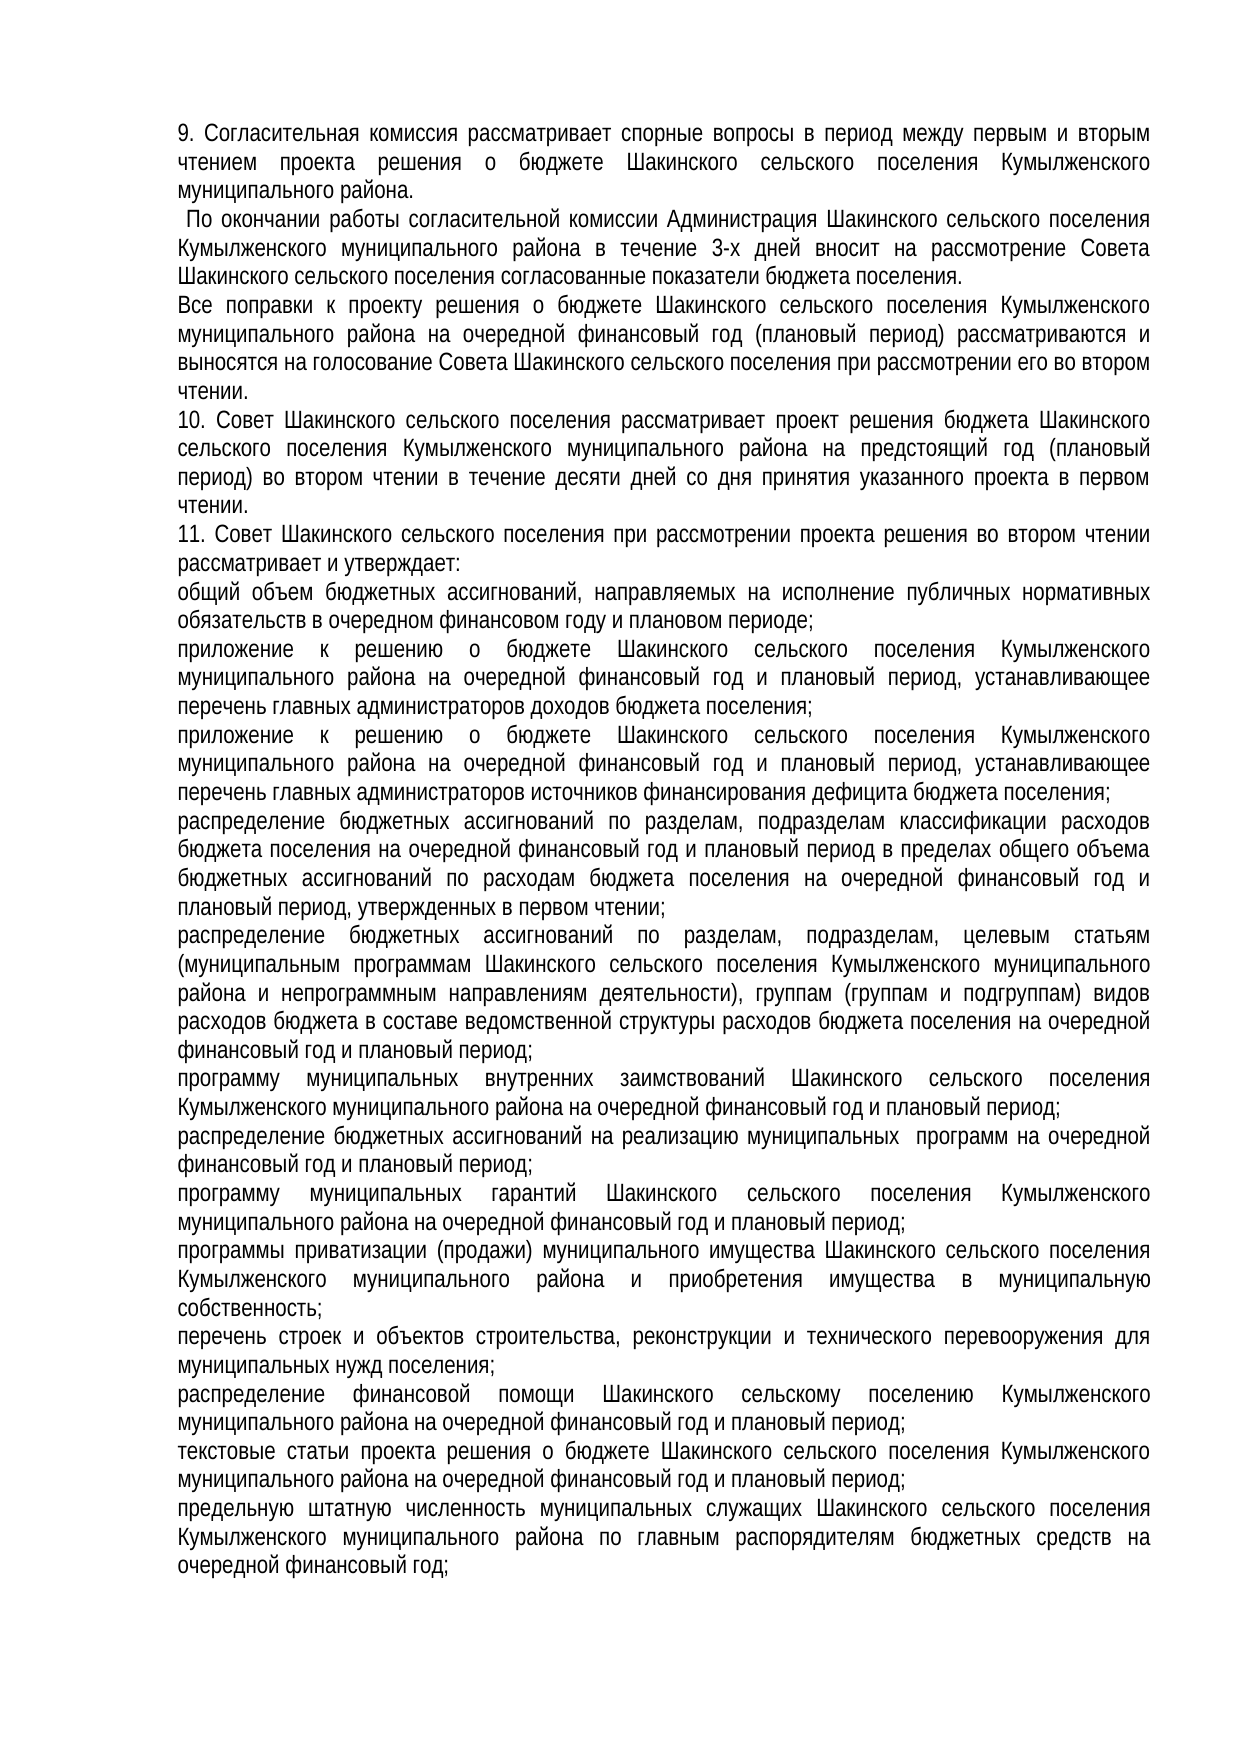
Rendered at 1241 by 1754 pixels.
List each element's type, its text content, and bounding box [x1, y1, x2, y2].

text распределение бюджетных ассигнований на реализацию муниципальных программ на очередной финансовый год и плановый период; [177, 1121, 1152, 1178]
text По окончании работы согласительной комиссии Администрация Шакинского сельского поселения Кумылженского муниципального района в течение 3-х дней вносит на рассмотрение Совета Шакинского сельского поселения согласованные показатели бюджета поселения. [177, 204, 1152, 290]
text предельную штатную численность муниципальных служащих Шакинского сельского поселения Кумылженского муниципального района по главным распорядителям бюджетных средств на очередной финансовый год; [177, 1493, 1152, 1579]
text распределение бюджетных ассигнований по разделам, подразделам классификации расходов бюджета поселения на очередной финансовый год и плановый период в пределах общего объема бюджетных ассигнований по расходам бюджета поселения на очередной финансовый год и плановый период, утвержденных в первом чтении; [177, 806, 1152, 920]
text перечень строек и объектов строительства, реконструкции и технического перевооружения для муниципальных нужд поселения; [177, 1321, 1152, 1378]
text 11. Совет Шакинского сельского поселения при рассмотрении проекта решения во втором чтении рассматривает и утверждает: [177, 519, 1152, 576]
text текстовые статьи проекта решения о бюджете Шакинского сельского поселения Кумылженского муниципального района на очередной финансовый год и плановый период; [177, 1436, 1152, 1493]
text программу муниципальных гарантий Шакинского сельского поселения Кумылженского муниципального района на очередной финансовый год и плановый период; [177, 1178, 1152, 1235]
text программы приватизации (продажи) муниципального имущества Шакинского сельского поселения Кумылженского муниципального района и приобретения имущества в муниципальную собственность; [177, 1235, 1152, 1321]
text общий объем бюджетных ассигнований, направляемых на исполнение публичных нормативных обязательств в очередном финансовом году и плановом периоде; [177, 576, 1152, 634]
text 10. Совет Шакинского сельского поселения рассматривает проект решения бюджета Шакинского сельского поселения Кумылженского муниципального района на предстоящий год (плановый период) во втором чтении в течение десяти дней со дня принятия указанного проекта в первом чтении. [177, 404, 1152, 519]
text программу муниципальных внутренних заимствований Шакинского сельского поселения Кумылженского муниципального района на очередной финансовый год и плановый период; [177, 1063, 1152, 1121]
text приложение к решению о бюджете Шакинского сельского поселения Кумылженского муниципального района на очередной финансовый год и плановый период, устанавливающее перечень главных администраторов доходов бюджета поселения; [177, 634, 1152, 720]
text распределение бюджетных ассигнований по разделам, подразделам, целевым статьям (муниципальным программам Шакинского сельского поселения Кумылженского муниципального района и непрограммным направлениям деятельности), группам (группам и подгруппам) видов расходов бюджета в составе ведомственной структуры расходов бюджета поселения на очередной финансовый год и плановый период; [177, 920, 1152, 1063]
text Все поправки к проекту решения о бюджете Шакинского сельского поселения Кумылженского муниципального района на очередной финансовый год (плановый период) рассматриваются и выносятся на голосование Совета Шакинского сельского поселения при рассмотрении его во втором чтении. [177, 290, 1152, 404]
text приложение к решению о бюджете Шакинского сельского поселения Кумылженского муниципального района на очередной финансовый год и плановый период, устанавливающее перечень главных администраторов источников финансирования дефицита бюджета поселения; [177, 720, 1152, 806]
text 9. Согласительная комиссия рассматривает спорные вопросы в период между первым и вторым чтением проекта решения о бюджете Шакинского сельского поселения Кумылженского муниципального района. [177, 118, 1152, 204]
text распределение финансовой помощи Шакинского сельскому поселению Кумылженского муниципального района на очередной финансовый год и плановый период; [177, 1378, 1152, 1436]
